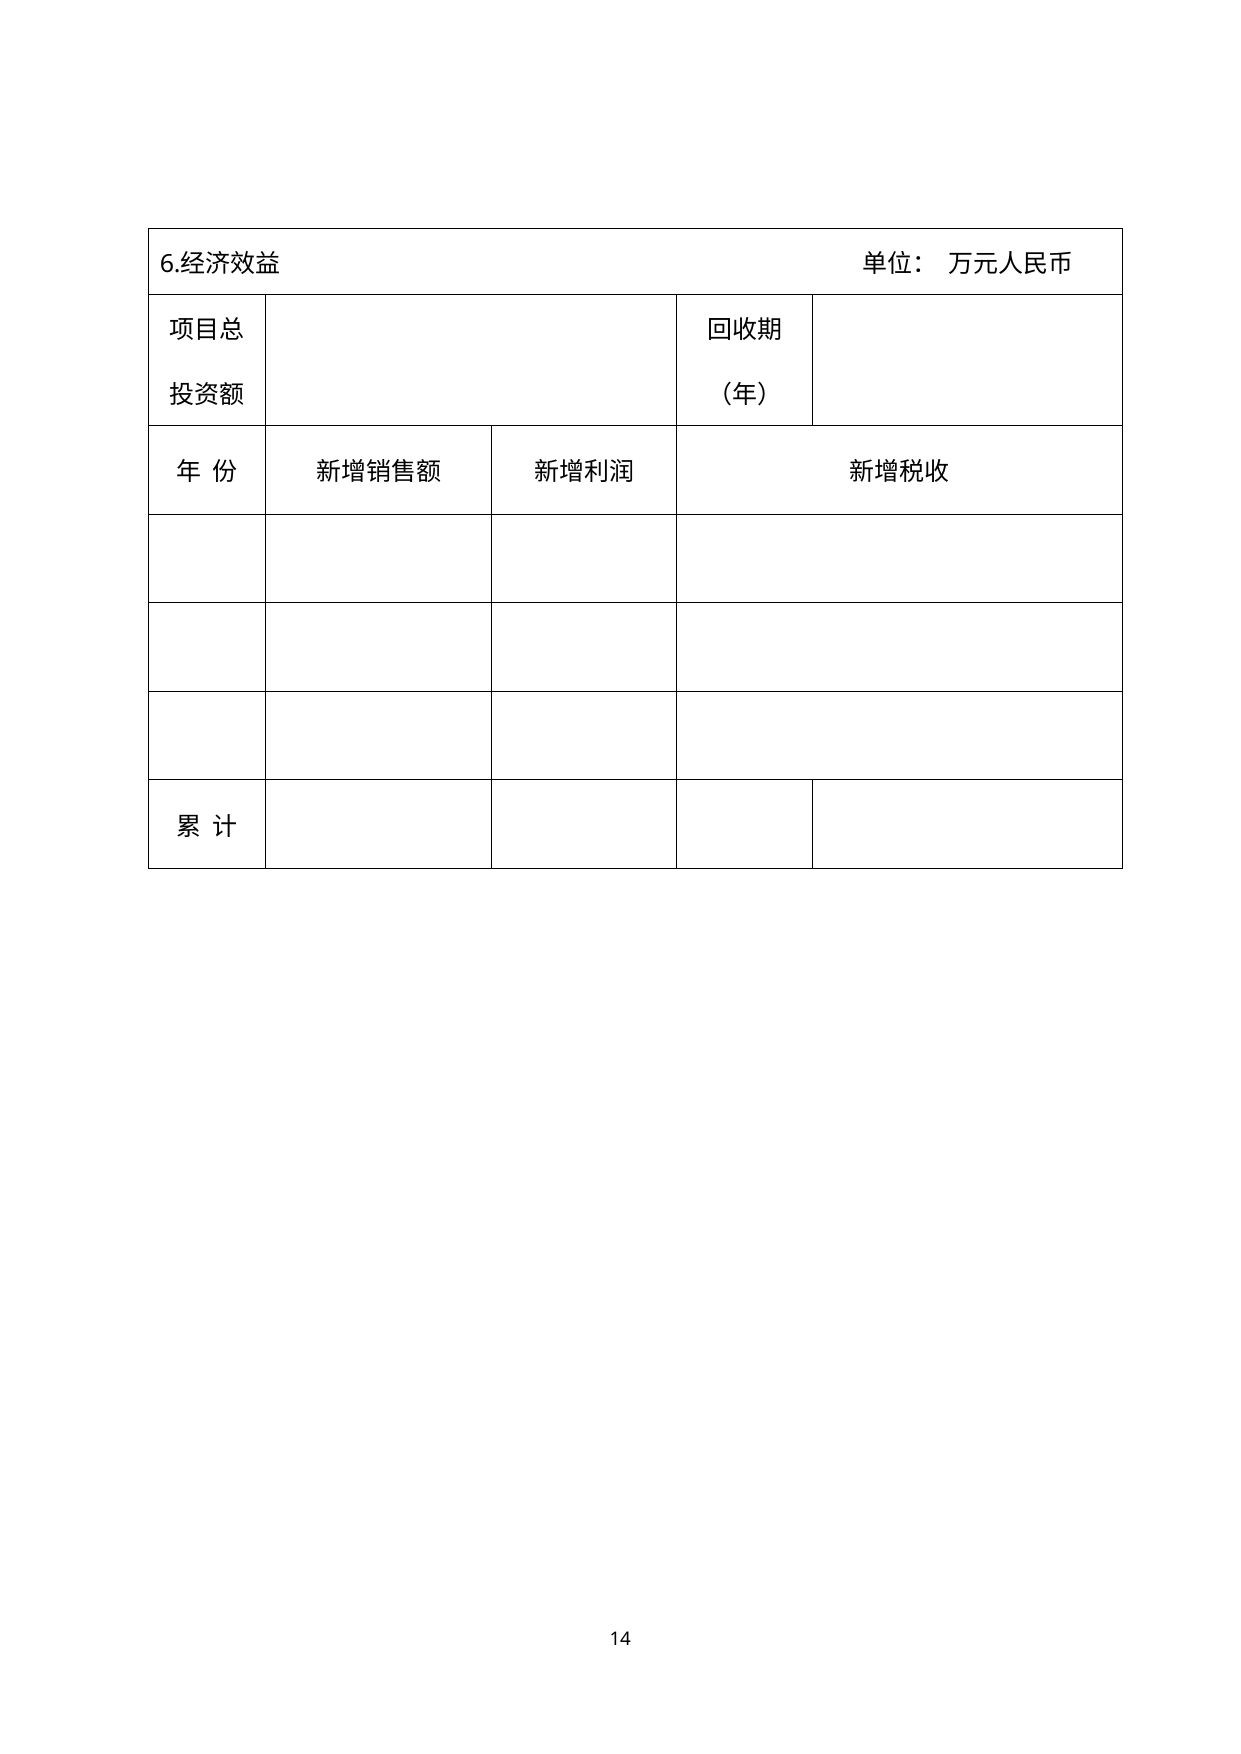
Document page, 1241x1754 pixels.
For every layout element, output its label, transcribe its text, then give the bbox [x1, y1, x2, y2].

table_cell [677, 515, 1122, 602]
table_cell [266, 295, 676, 425]
table_cell [149, 692, 265, 779]
table_cell 年 份 [149, 426, 265, 514]
table_cell 新增利润 [492, 426, 676, 514]
table_cell 新增销售额 [266, 426, 491, 514]
table_cell [266, 780, 491, 868]
table_cell [813, 295, 1122, 425]
table_cell [492, 780, 676, 868]
table_cell [266, 692, 491, 779]
table_cell [149, 515, 265, 602]
table_cell [492, 515, 676, 602]
table_cell [492, 692, 676, 779]
table_cell [677, 692, 1122, 779]
table_cell 累 计 [149, 780, 265, 868]
table_cell [492, 603, 676, 691]
table_cell 项目总投资额 [149, 295, 265, 425]
table_cell 新增税收 [677, 426, 1122, 514]
table_cell [813, 780, 1122, 868]
table_cell [266, 515, 491, 602]
table_header 6.经济效益 [149, 229, 813, 294]
table_cell 回收期（年） [677, 295, 812, 425]
table_cell [266, 603, 491, 691]
table_cell [677, 603, 1122, 691]
table_cell [149, 603, 265, 691]
table_header 单位： 万元人民币 [813, 229, 1122, 294]
table_cell [677, 780, 812, 868]
